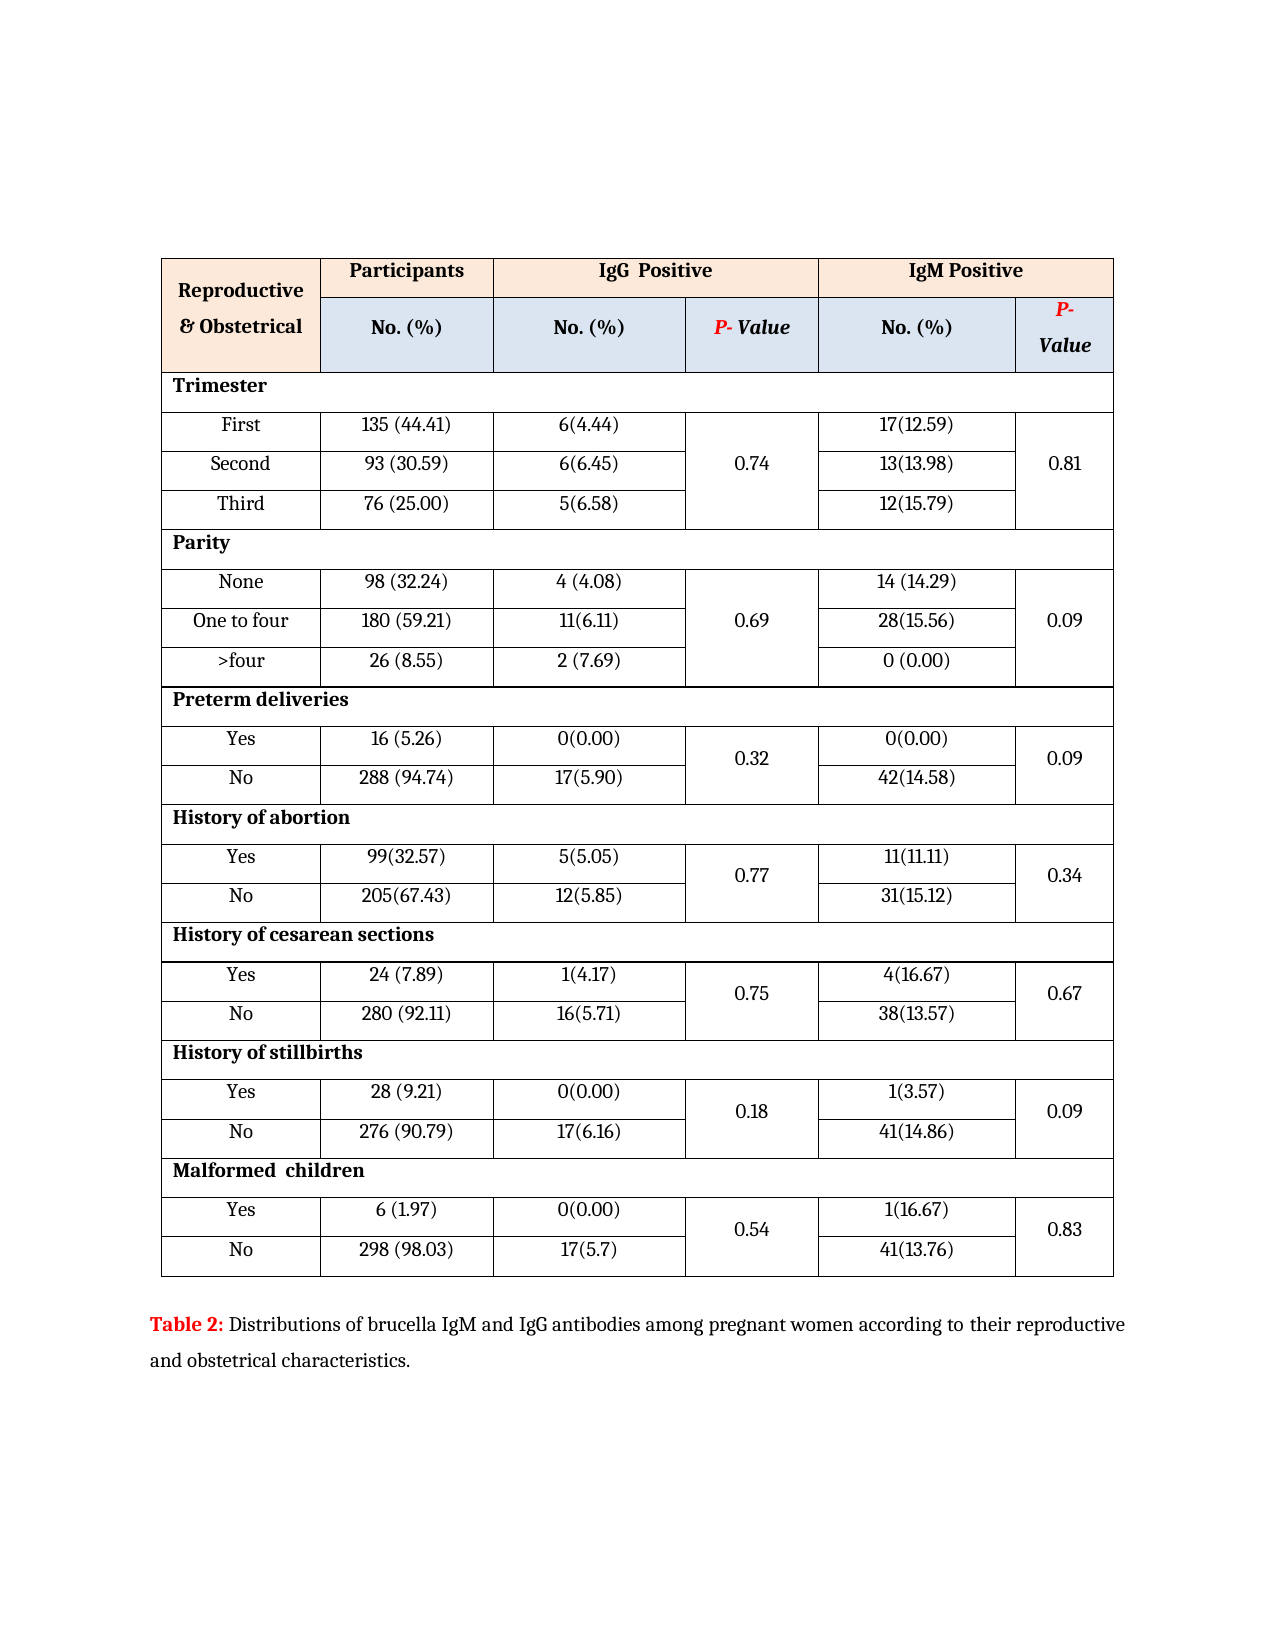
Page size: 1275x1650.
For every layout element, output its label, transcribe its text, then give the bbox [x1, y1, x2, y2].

table_cell 2 (7.69) [494, 648, 685, 686]
table_header IgM Positive [819, 259, 1113, 297]
table_cell P- Value [1016, 298, 1113, 372]
table_cell One to four [162, 609, 320, 647]
table_cell 16(5.71) [494, 1002, 685, 1040]
table_cell 205(67.43) [321, 884, 493, 922]
table_cell 0.32 [686, 727, 818, 804]
table_cell 11(11.11) [819, 845, 1015, 883]
table_cell 26 (8.55) [321, 648, 493, 686]
table_cell 99(32.57) [321, 845, 493, 883]
table_cell No. (%) [321, 298, 493, 372]
table_cell No [162, 1002, 320, 1040]
table_header Reproductive & Obstetrical [162, 259, 320, 372]
table_cell Preterm deliveries [162, 688, 1113, 726]
table_cell 0.69 [686, 570, 818, 686]
table_cell No [162, 1237, 320, 1276]
table_cell 6(4.44) [494, 413, 685, 451]
table_cell None [162, 570, 320, 608]
table_cell 24 (7.89) [321, 963, 493, 1001]
table_cell 0.34 [1016, 845, 1113, 922]
table_cell History of cesarean sections [162, 923, 1113, 961]
table_cell 1(4.17) [494, 963, 685, 1001]
table_cell No [162, 766, 320, 804]
table_header Participants [321, 259, 493, 297]
table_cell 0.18 [686, 1080, 818, 1158]
table_cell 0.81 [1016, 413, 1113, 529]
table_cell 0.09 [1016, 1080, 1113, 1158]
table_cell 0(0.00) [494, 1198, 685, 1236]
table_cell 14 (14.29) [819, 570, 1015, 608]
table_cell 6(6.45) [494, 452, 685, 490]
table_cell Trimester [162, 373, 1113, 412]
table_cell History of stillbirths [162, 1041, 1113, 1079]
table_cell Yes [162, 727, 320, 765]
table_cell History of abortion [162, 805, 1113, 843]
table_cell Yes [162, 1198, 320, 1236]
table_cell 0.67 [1016, 963, 1113, 1040]
table_cell 298 (98.03) [321, 1237, 493, 1276]
table_cell First [162, 413, 320, 451]
table_cell 4 (4.08) [494, 570, 685, 608]
table_cell 98 (32.24) [321, 570, 493, 608]
table_cell Parity [162, 530, 685, 569]
table_cell 41(14.86) [819, 1120, 1015, 1158]
table_cell 16 (5.26) [321, 727, 493, 765]
table_cell Third [162, 491, 320, 529]
table_cell 28(15.56) [819, 609, 1015, 647]
table_cell 6 (1.97) [321, 1198, 493, 1236]
table_cell Yes [162, 845, 320, 883]
table_cell 0(0.00) [494, 727, 685, 765]
table_cell 12(15.79) [819, 491, 1015, 529]
table_cell 0.77 [686, 845, 818, 922]
table_cell 13(13.98) [819, 452, 1015, 490]
table_cell 17(5.90) [494, 766, 685, 804]
table_cell P- Value [686, 298, 818, 372]
table_cell Yes [162, 963, 320, 1001]
table_cell 0.09 [1016, 727, 1113, 804]
table_cell 5(6.58) [494, 491, 685, 529]
table_cell 17(12.59) [819, 413, 1015, 451]
table_cell Second [162, 452, 320, 490]
table_cell 0.54 [686, 1198, 818, 1276]
table_cell 17(6.16) [494, 1120, 685, 1158]
table_cell 276 (90.79) [321, 1120, 493, 1158]
table_cell 31(15.12) [819, 884, 1015, 922]
table_cell Malformed children [162, 1159, 1113, 1197]
table_cell 0.75 [686, 963, 818, 1040]
table_cell 28 (9.21) [321, 1080, 493, 1118]
table_cell Yes [162, 1080, 320, 1118]
table_cell [685, 530, 1113, 569]
table_cell 42(14.58) [819, 766, 1015, 804]
table_cell 0.74 [686, 413, 818, 529]
table_cell 1(16.67) [819, 1198, 1015, 1236]
table_cell 12(5.85) [494, 884, 685, 922]
table_cell 76 (25.00) [321, 491, 493, 529]
table_cell No. (%) [494, 298, 685, 372]
table_cell No. (%) [819, 298, 1015, 372]
table_cell 0 (0.00) [819, 648, 1015, 686]
table_cell 0.09 [1016, 570, 1113, 686]
table_cell 38(13.57) [819, 1002, 1015, 1040]
table_cell 0(0.00) [494, 1080, 685, 1118]
table_cell No [162, 1120, 320, 1158]
table_cell 0.83 [1016, 1198, 1113, 1276]
table_cell 93 (30.59) [321, 452, 493, 490]
table_cell 1(3.57) [819, 1080, 1015, 1118]
table_cell 180 (59.21) [321, 609, 493, 647]
table_cell >four [162, 648, 320, 686]
table_cell 288 (94.74) [321, 766, 493, 804]
table_cell 11(6.11) [494, 609, 685, 647]
table_cell 0(0.00) [819, 727, 1015, 765]
table_cell No [162, 884, 320, 922]
table_cell 135 (44.41) [321, 413, 493, 451]
table_cell 17(5.7) [494, 1237, 685, 1276]
table_cell 4(16.67) [819, 963, 1015, 1001]
table_cell 41(13.76) [819, 1237, 1015, 1276]
table_header IgG Positive [494, 259, 818, 297]
text Table 2: Distributions of brucella IgM and IgG antibodies among pregnant women according to their reproductive and obstetrical characteristics. [150, 1312, 1125, 1372]
table_cell 280 (92.11) [321, 1002, 493, 1040]
table_cell 5(5.05) [494, 845, 685, 883]
